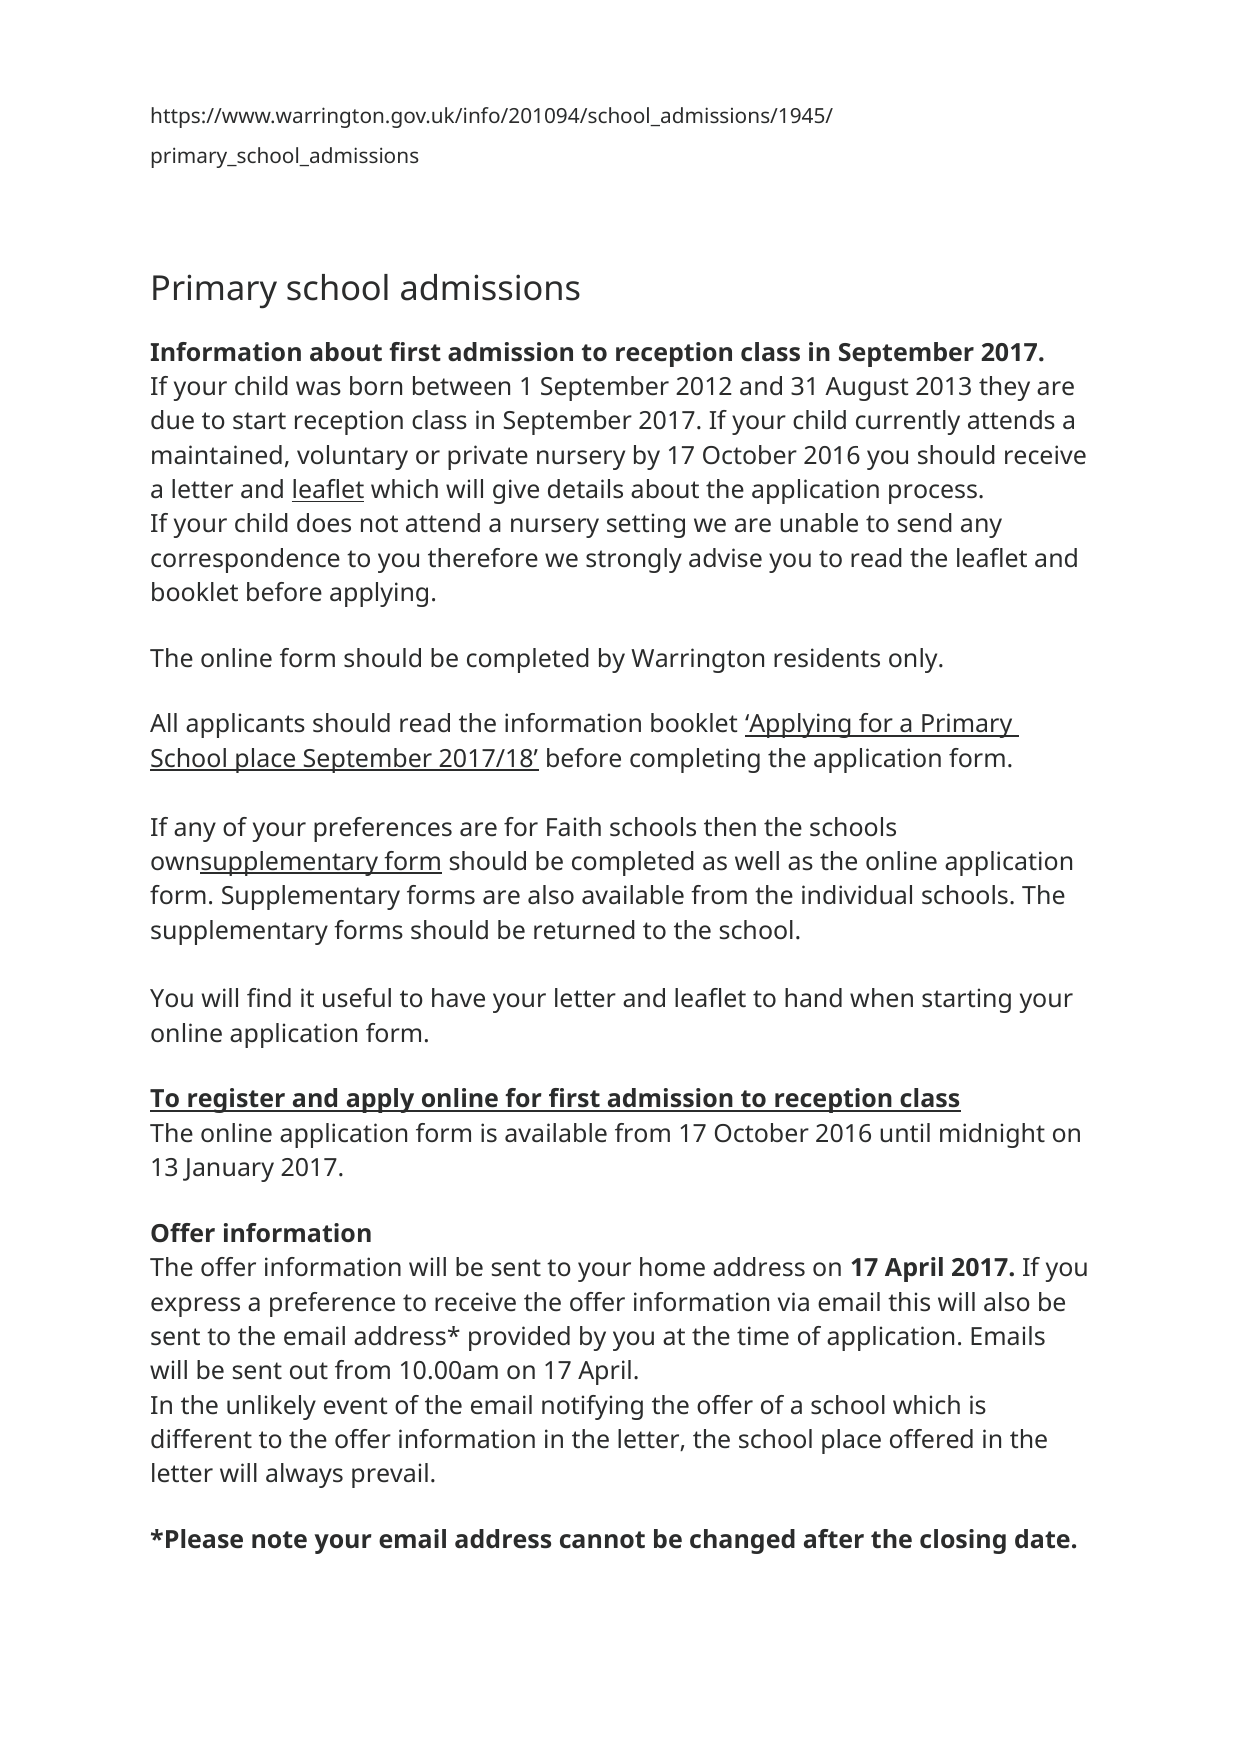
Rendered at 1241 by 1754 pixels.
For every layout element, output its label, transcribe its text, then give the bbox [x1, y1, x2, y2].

text If your child was born between 1 September 2012 and 31 August 2013 they are due to start reception class in September 2017. If your child currently attends a maintained, voluntary or private nursery by 17 October 2016 you should receive a letter and leaflet which will give details about the application process. [150, 368, 1090, 506]
text https://www.warrington.gov.uk/info/201094/school_admissions/1945/primary_school_admissions [150, 89, 1090, 170]
text If your child does not attend a nursery setting we are unable to send any correspondence to you therefore we strongly advise you to read the leaflet and booklet before applying. [150, 506, 1090, 609]
text If any of your preferences are for Faith schools then the schools ownsupplementary form should be completed as well as the online application form. Supplementary forms are also available from the individual schools. The supplementary forms should be returned to the school. [150, 809, 1090, 946]
text *Please note your email address cannot be changed after the closing date. [150, 1521, 1090, 1556]
text To register and apply online for first admission to reception class [150, 1081, 1090, 1115]
text Primary school admissions [150, 264, 1090, 311]
text Offer information [150, 1215, 1090, 1249]
text Information about first admission to reception class in September 2017. [150, 334, 1090, 368]
text All applicants should read the information booklet ‘Applying for a Primary School place September 2017/18’ before completing the application form. [150, 706, 1090, 774]
text The online application form is available from 17 October 2016 until midnight on 13 January 2017. [150, 1115, 1090, 1184]
text The online form should be completed by Warrington residents only. [150, 640, 1090, 674]
text The offer information will be sent to your home address on 17 April 2017. If you express a preference to receive the offer information via email this will also be sent to the email address* provided by you at the time of application. Emails will be sent out from 10.00am on 17 April. [150, 1249, 1090, 1387]
text You will find it useful to have your letter and leaflet to hand when starting your online application form. [150, 981, 1090, 1049]
text In the unlikely event of the email notifying the offer of a school which is different to the offer information in the letter, the school place offered in the letter will always prevail. [150, 1387, 1090, 1490]
